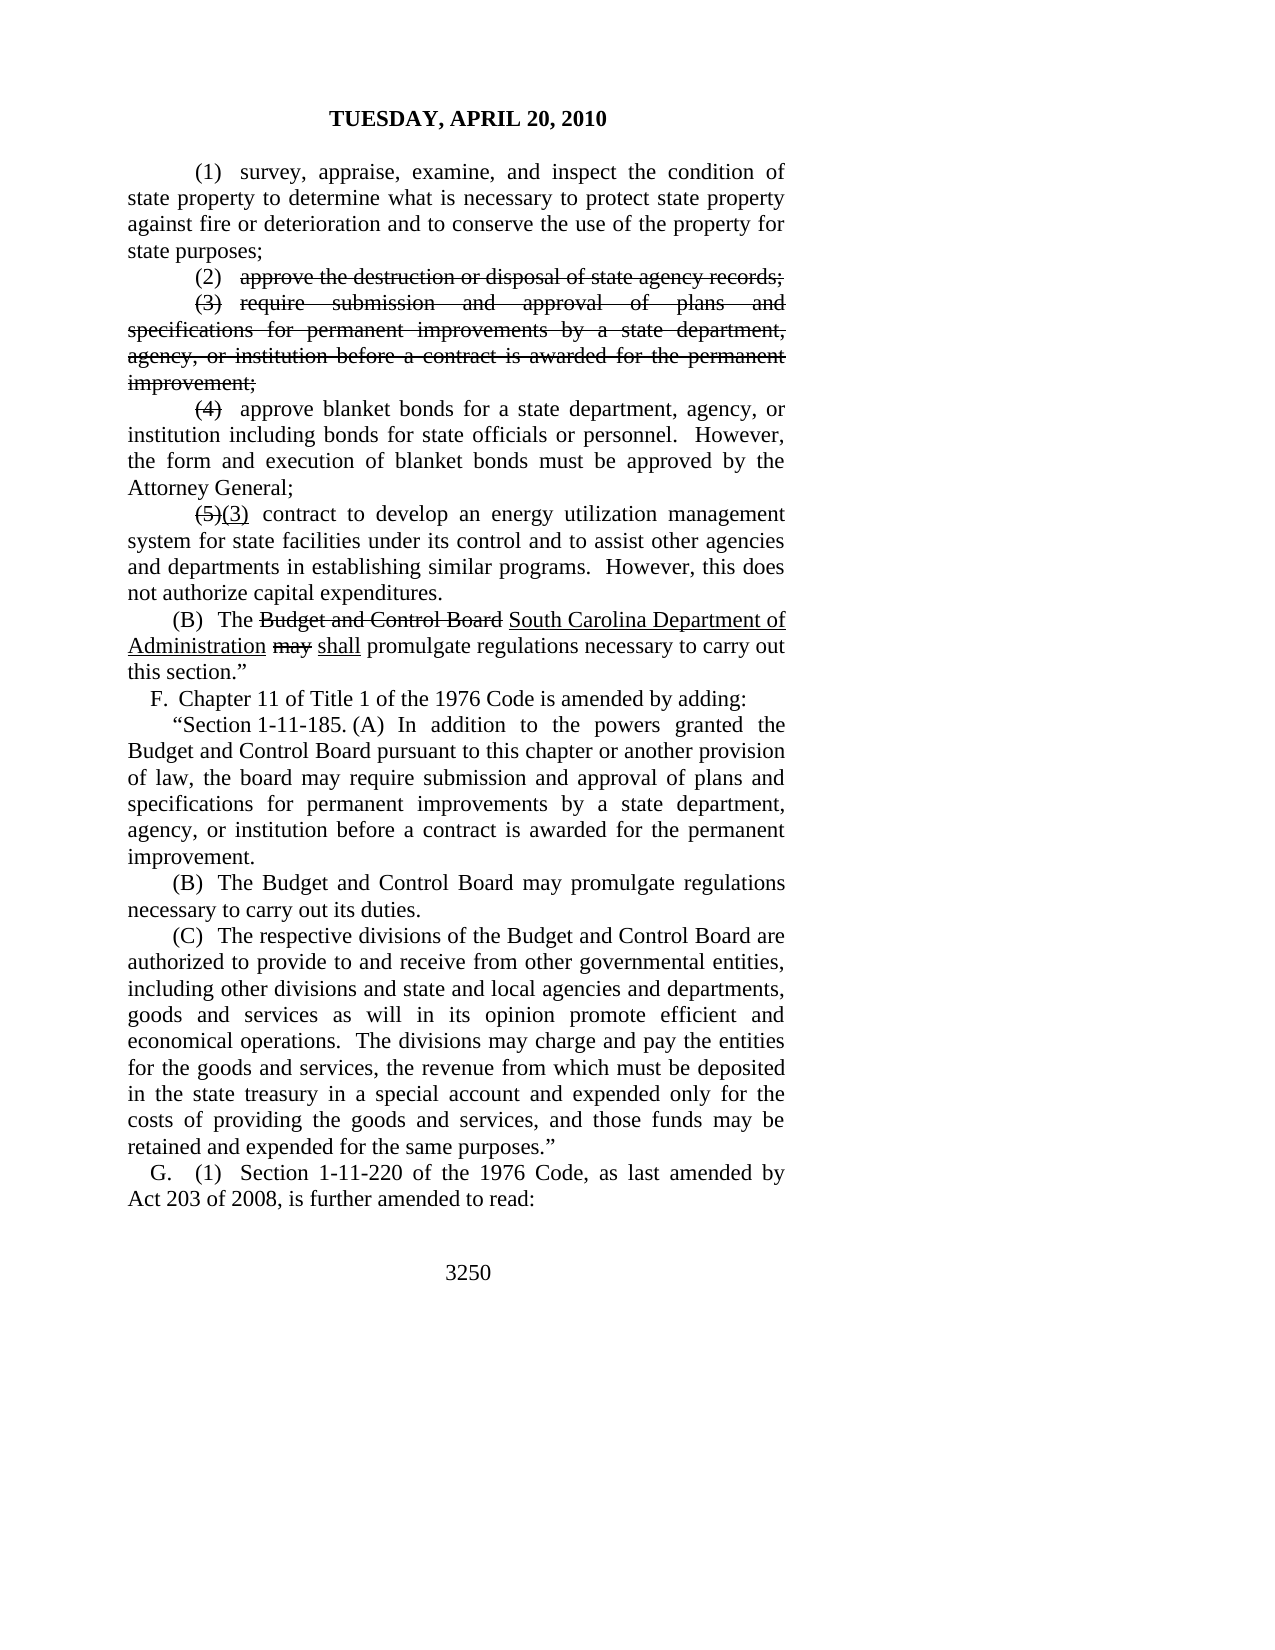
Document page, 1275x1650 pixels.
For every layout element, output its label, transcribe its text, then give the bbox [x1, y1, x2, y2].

text (C) The respective divisions of the Budget and Control Board are authorized to provide to and receive from other governmental entities, including other divisions and state and local agencies and departments, goods and services as will in its opinion promote efficient and economical operations. The divisions may charge and pay the entities for the goods and services, the revenue from which must be deposited in the state treasury in a special account and expended only for the costs of providing the goods and services, and those funds may be retained and expended for the same purposes.” [127, 922, 786, 1159]
text (4) approve blanket bonds for a state department, agency, or institution including bonds for state officials or personnel. However, the form and execution of blanket bonds must be approved by the Attorney General; [127, 395, 786, 500]
text G. (1) Section 1-11-220 of the 1976 Code, as last amended by Act 203 of 2008, is further amended to read: [127, 1159, 786, 1212]
text (3) require submission and approval of plans and specifications for permanent improvements by a state department, agency, or institution before a contract is awarded for the permanent improvement; [127, 357, 786, 395]
text “Section 1-11-185. (A) In addition to the powers granted the Budget and Control Board pursuant to this chapter or another provision of law, the board may require submission and approval of plans and specifications for permanent improvements by a state department, agency, or institution before a contract is awarded for the permanent improvement. [127, 711, 786, 869]
text (2) approve the destruction or disposal of state agency records; [127, 263, 786, 289]
text (B) The Budget and Control Board South Carolina Department of Administration may shall promulgate regulations necessary to carry out this section.” [127, 606, 786, 685]
text (3) require submission and approval of plans and specifications for permanent improvements by a state department, agency, or institution before a contract is awarded for the permanent improvement; [127, 331, 786, 356]
text F. Chapter 11 of Title 1 of the 1976 Code is amended by adding: [127, 685, 786, 711]
text (3) require submission and approval of plans and specifications for permanent improvements by a state department, agency, or institution before a contract is awarded for the permanent improvement; [127, 289, 786, 330]
text (B) The Budget and Control Board may promulgate regulations necessary to carry out its duties. [127, 869, 786, 922]
text (5)(3) contract to develop an energy utilization management system for state facilities under its control and to assist other agencies and departments in establishing similar programs. However, this does not authorize capital expenditures. [127, 500, 786, 606]
text (1) survey, appraise, examine, and inspect the condition of state property to determine what is necessary to protect state property against fire or deterioration and to conserve the use of the property for state purposes; [127, 158, 786, 263]
